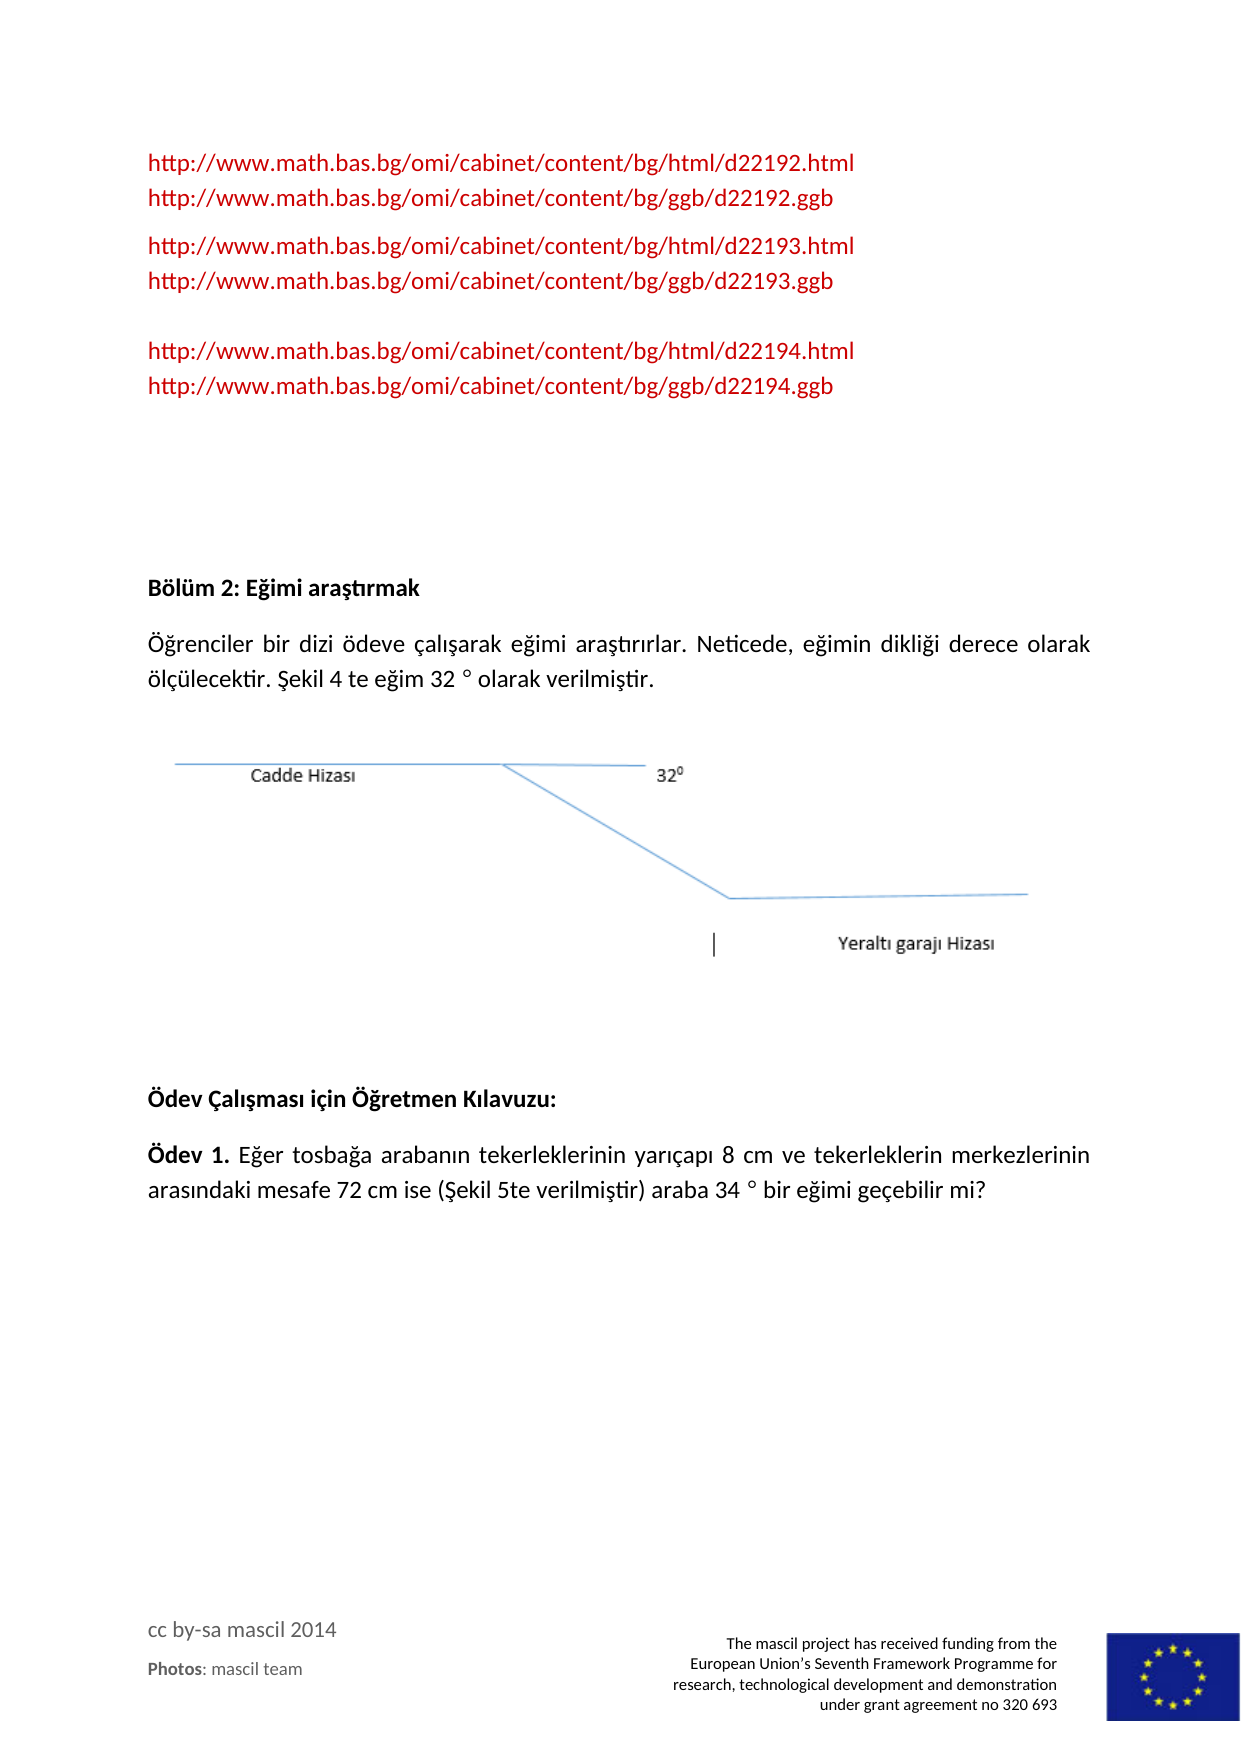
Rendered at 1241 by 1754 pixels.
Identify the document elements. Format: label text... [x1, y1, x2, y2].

text http://www.math.bas.bg/omi/cabinet/content/bg/ggb/d22192.ggb [148, 183, 1093, 213]
text http://www.math.bas.bg/omi/cabinet/content/bg/html/d22192.html [148, 148, 1093, 178]
text http://www.math.bas.bg/omi/cabinet/content/bg/ggb/d22193.ggb [148, 265, 1093, 296]
text Ödev 1. Eğer tosbağa arabanın tekerleklerinin yarıçapı 8 cm ve tekerleklerin merkezlerinin arasındaki mesafe 72 cm ise (Şekil 5te verilmiştir) araba 34 bir eğimi geçebilir mi? [148, 1139, 1093, 1204]
text http://www.math.bas.bg/omi/cabinet/content/bg/ggb/d22194.ggb [148, 370, 1093, 401]
text Öğrenciler bir dizi ödeve çalışarak eğimi araştırırlar. Neticede, eğimin dikliği derece olarak ölçülecektir. Şekil 4 te eğim 32 olarak verilmiştir. [148, 628, 1093, 694]
text Bölüm 2: Eğimi araştırmak [148, 573, 1093, 603]
picture [1106, 1633, 1241, 1721]
text http://www.math.bas.bg/omi/cabinet/content/bg/html/d22193.html [148, 230, 1093, 261]
text Ödev Çalışması için Öğretmen Kılavuzu: [148, 1083, 1093, 1113]
text http://www.math.bas.bg/omi/cabinet/content/bg/html/d22194.html [148, 335, 1093, 366]
